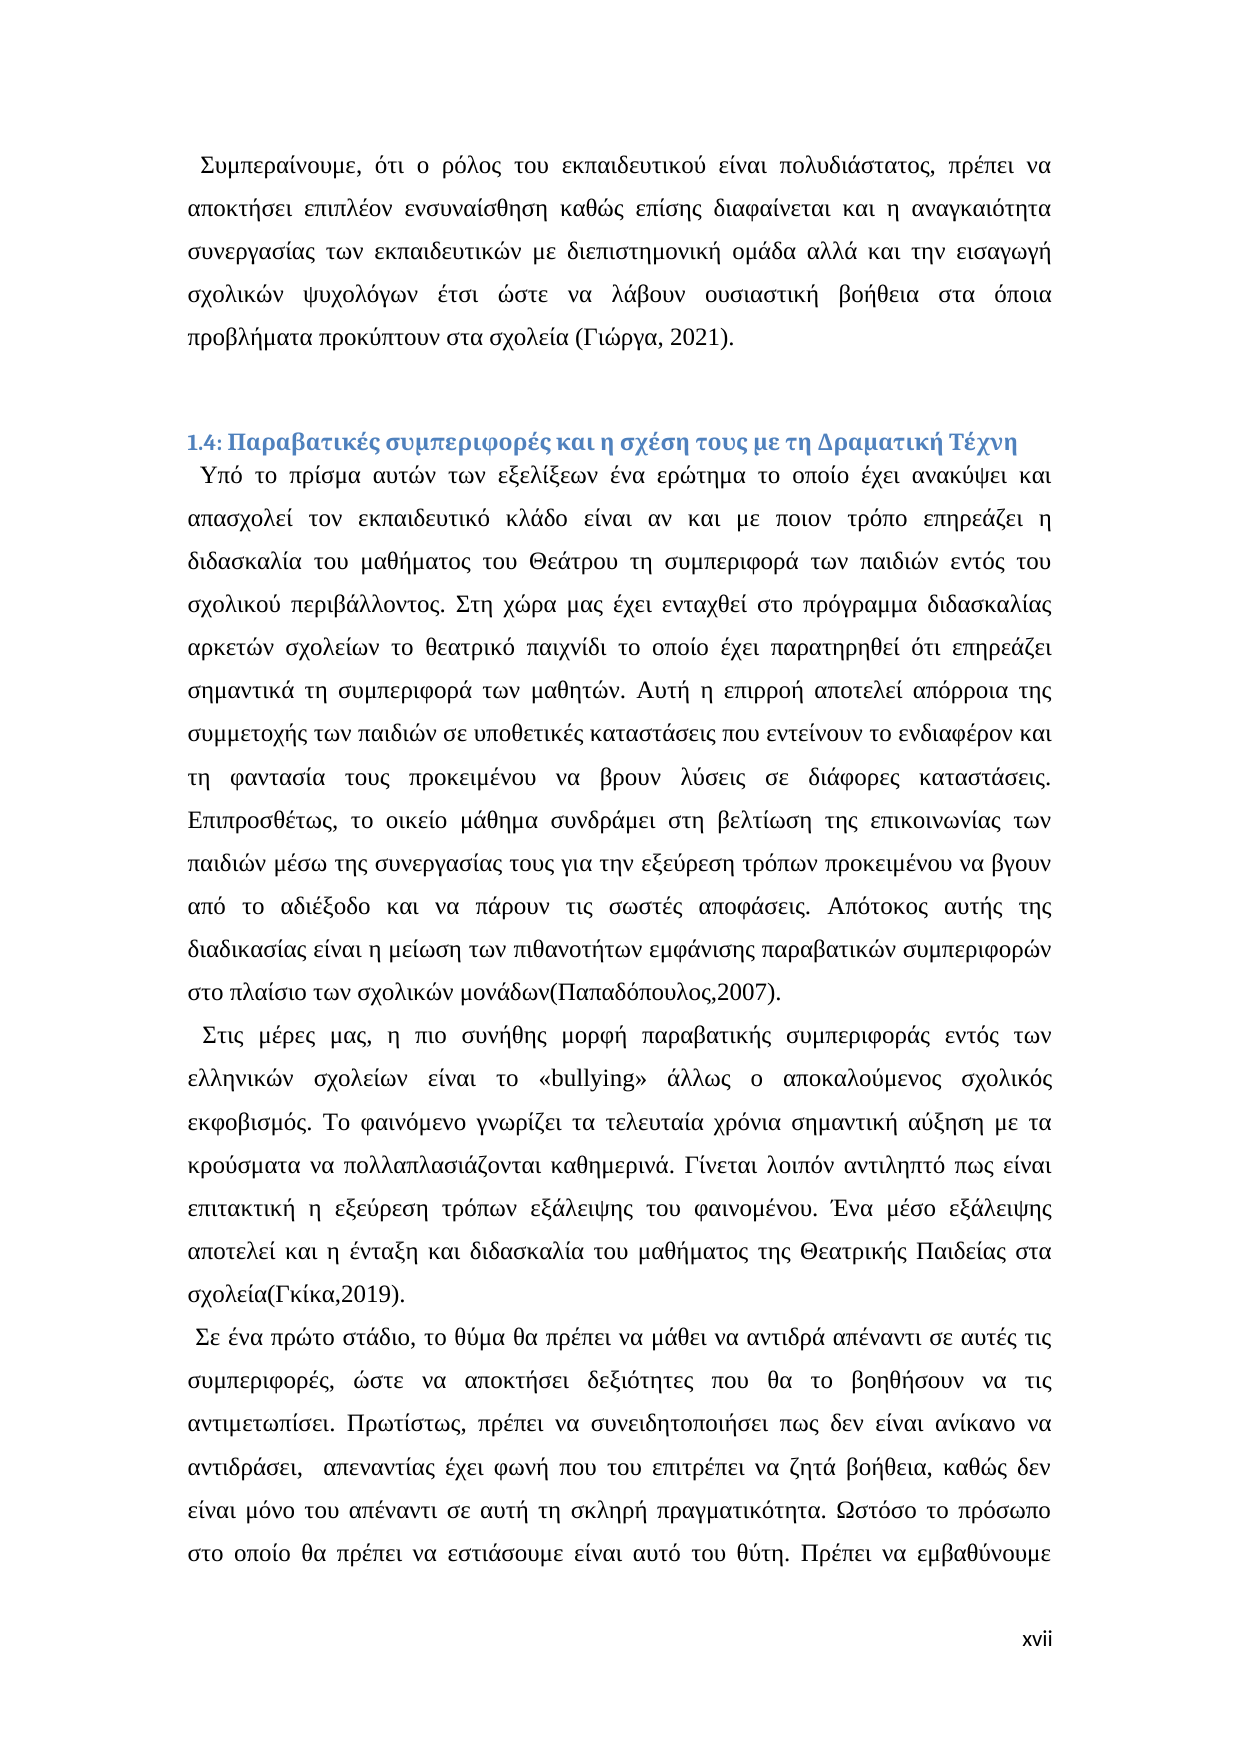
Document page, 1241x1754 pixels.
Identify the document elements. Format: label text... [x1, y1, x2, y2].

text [187, 1322, 1053, 1567]
text Συμπεραίνουμε, ότι ο ρόλος του εκπαιδευτικού είναι πολυδιάστατος, πρέπει να αποκτήσει επιπλέον ενσυναίσθηση καθώς επίσης διαφαίνεται και η αναγκαιότητα συνεργασίας των εκπαιδευτικών με διεπιστημονική ομάδα αλλά και την εισαγωγή σχολικών ψυχολόγων έτσι ώστε να λάβουν ουσιαστική βοήθεια στα όποια προβλήματα προκύπτουν στα σχολεία (Γιώργα, 2021). [187, 150, 1053, 351]
text Στις μέρες μας, η πιο συνήθης μορφή παραβατικής συμπεριφοράς εντός των ελληνικών σχολείων είναι το «bullying» άλλως ο αποκαλούμενος σχολικός εκφοβισμός. Το φαινόμενο γνωρίζει τα τελευταία χρόνια σημαντική αύξηση με τα κρούσματα να πολλαπλασιάζονται καθημερινά. Γίνεται λοιπόν αντιληπτό πως είναι επιτακτική η εξεύρεση τρόπων εξάλειψης του φαινομένου. Ένα μέσο εξάλειψης αποτελεί και η ένταξη και διδασκαλία του μαθήματος της Θεατρικής Παιδείας στα σχολεία(Γκίκα,2019). [187, 1020, 1053, 1308]
text Υπό το πρίσμα αυτών των εξελίξεων ένα ερώτημα το οποίο έχει ανακύψει και απασχολεί τον εκπαιδευτικό κλάδο είναι αν και με ποιον τρόπο επηρεάζει η διδασκαλία του μαθήματος του Θεάτρου τη συμπεριφορά των παιδιών εντός του σχολικού περιβάλλοντος. Στη χώρα μας έχει ενταχθεί στο πρόγραμμα διδασκαλίας αρκετών σχολείων το θεατρικό παιχνίδι το οποίο έχει παρατηρηθεί ότι επηρεάζει σημαντικά τη συμπεριφορά των μαθητών. Αυτή η επιρροή αποτελεί απόρροια της συμμετοχής των παιδιών σε υποθετικές καταστάσεις που εντείνουν το ενδιαφέρον και τη φαντασία τους προκειμένου να βρουν λύσεις σε διάφορες καταστάσεις. Επιπροσθέτως, το οικείο μάθημα συνδράμει στη βελτίωση της επικοινωνίας των παιδιών μέσω της συνεργασίας τους για την εξεύρεση τρόπων προκειμένου να βγουν από το αδιέξοδο και να πάρουν τις σωστές αποφάσεις. Απότοκος αυτής της διαδικασίας είναι η μείωση των πιθανοτήτων εμφάνισης παραβατικών συμπεριφορών στο πλαίσιο των σχολικών μονάδων(Παπαδόπουλος,2007). [187, 460, 1053, 1006]
subtitle 1.4: Παραβατικές συμπεριφορές και η σχέση τους με τη Δραματική Τέχνη [187, 429, 1053, 456]
